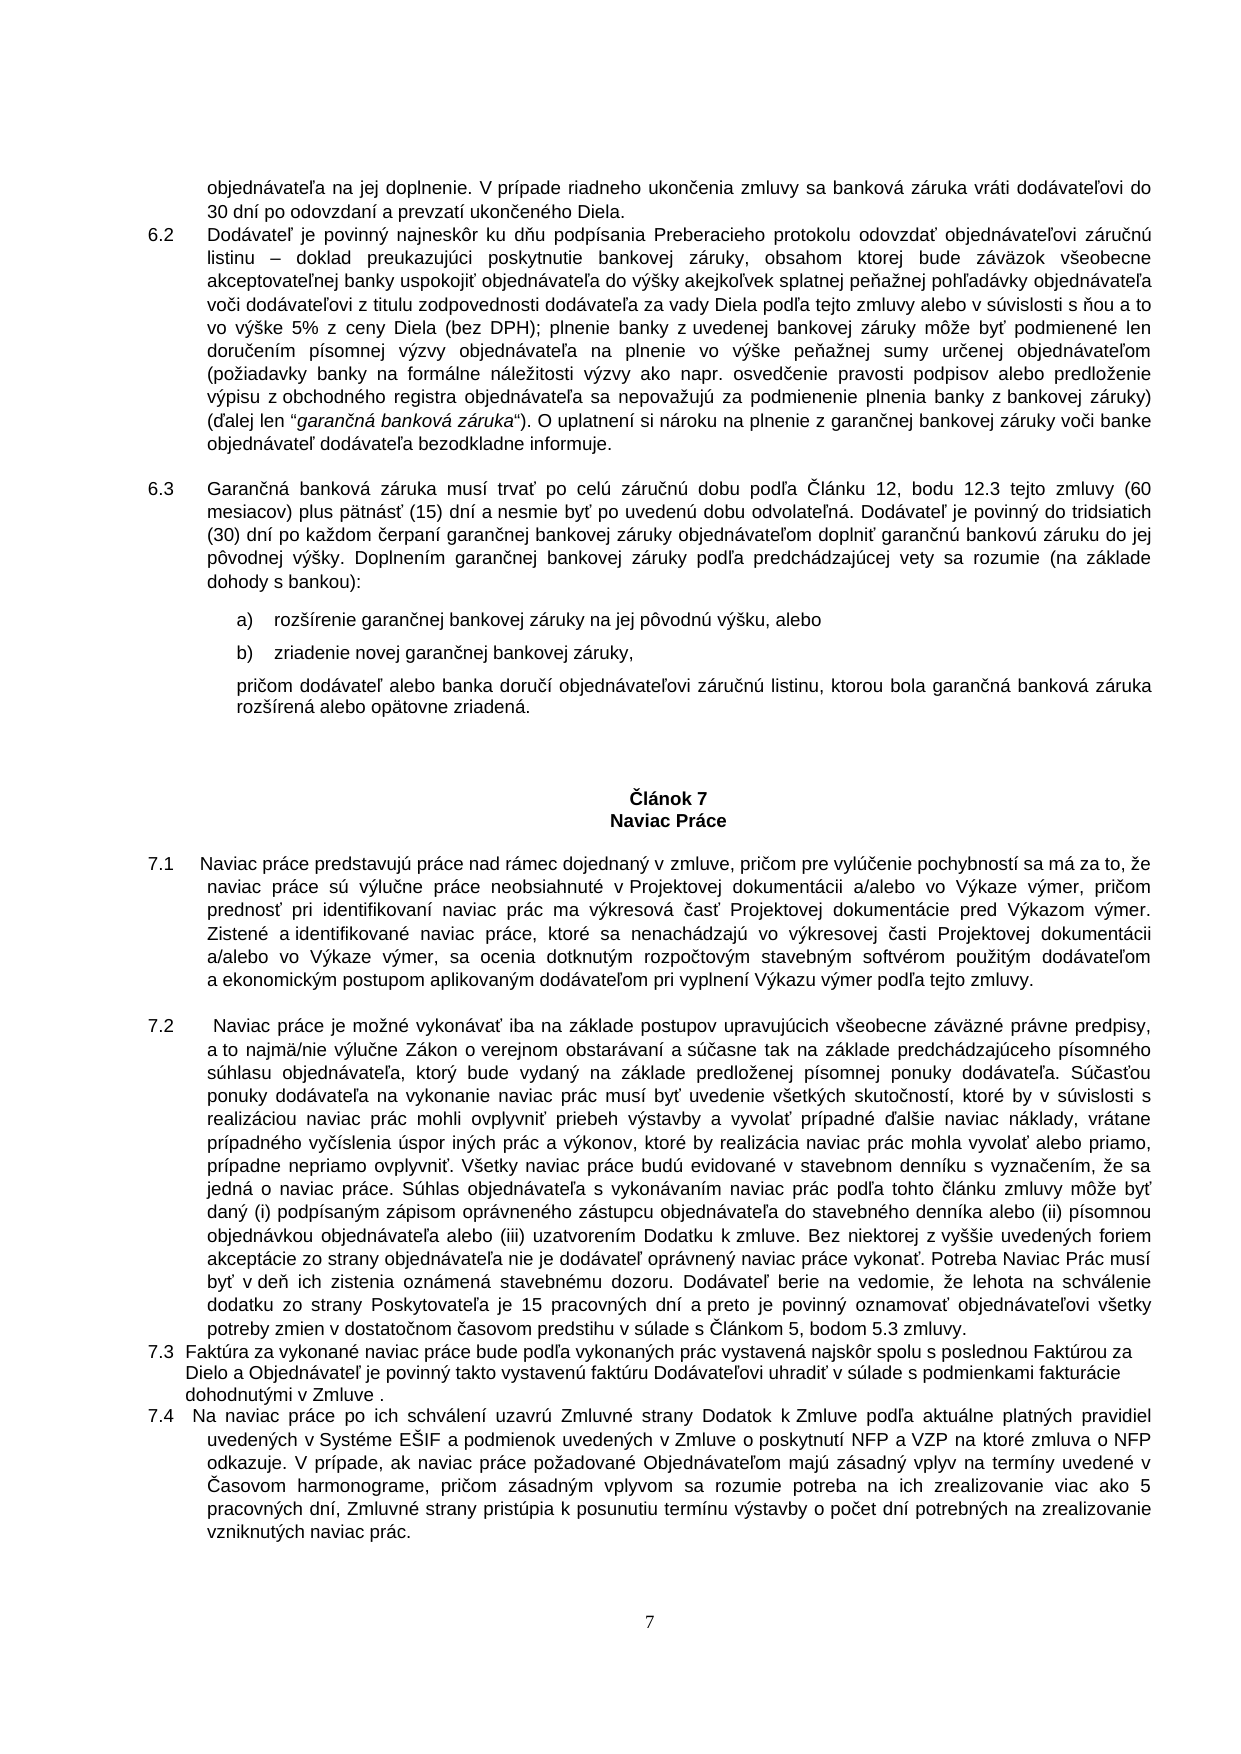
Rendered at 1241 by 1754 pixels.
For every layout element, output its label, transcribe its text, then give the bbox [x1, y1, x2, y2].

list 7.1 Naviac práce predstavujú práce nad rámec dojednaný v zmluve, pričom pre vylúčenie pochybností sa má za to, že naviac práce sú výlučne práce neobsiahnuté v Projektovej dokumentácii a/alebo vo Výkaze výmer, pričom prednosť pri identifikovaní naviac prác ma výkresová časť Projektovej dokumentácie pred Výkazom výmer. Zistené a identifikované naviac práce, ktoré sa nenachádzajú vo výkresovej časti Projektovej dokumentácii a/alebo vo Výkaze výmer, sa ocenia dotknutým rozpočtovým stavebným softvérom použitým dodávateľom a ekonomickým postupom aplikovaným dodávateľom pri vyplnení Výkazu výmer podľa tejto zmluvy. [148, 853, 1152, 990]
text Článok 7 [185, 788, 1152, 809]
list zriadenie novej garančnej bankovej záruky, [236, 643, 1152, 664]
list Dodávateľ je povinný najneskôr ku dňu podpísania Preberacieho protokolu odovzdať objednávateľovi záručnú listinu – doklad preukazujúci poskytnutie bankovej záruky, obsahom ktorej bude záväzok všeobecne akceptovateľnej banky uspokojiť objednávateľa do výšky akejkoľvek splatnej peňažnej pohľadávky objednávateľa voči dodávateľovi z titulu zodpovednosti dodávateľa za vady Diela podľa tejto zmluvy alebo v súvislosti s ňou a to vo výške 5% z ceny Diela (bez DPH); plnenie banky z uvedenej bankovej záruky môže byť podmienené len doručením písomnej výzvy objednávateľa na plnenie vo výške peňažnej sumy určenej objednávateľom (požiadavky banky na formálne náležitosti výzvy ako napr. osvedčenie pravosti podpisov alebo predloženie výpisu z obchodného registra objednávateľa sa nepovažujú za podmienenie plnenia banky z bankovej záruky) (ďalej len “garančná banková záruka“). O uplatnení si nároku na plnenie z garančnej bankovej záruky voči banke objednávateľ dodávateľa bezodkladne informuje. [148, 224, 1152, 454]
text pričom dodávateľ alebo banka doručí objednávateľovi záručnú listinu, ktorou bola garančná banková záruka rozšírená alebo opätovne zriadená. [236, 676, 1152, 717]
list Garančná banková záruka musí trvať po celú záručnú dobu podľa Článku 12, bodu 12.3 tejto zmluvy (60 mesiacov) plus pätnásť (15) dní a nesmie byť po uvedenú dobu odvolateľná. Dodávateľ je povinný do tridsiatich (30) dní po každom čerpaní garančnej bankovej záruky objednávateľom doplniť garančnú bankovú záruku do jej pôvodnej výšky. Doplnením garančnej bankovej záruky podľa predchádzajúcej vety sa rozumie (na základe dohody s bankou): [148, 477, 1152, 592]
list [148, 177, 1152, 222]
list Na naviac práce po ich schválení uzavrú Zmluvné strany Dodatok k Zmluve podľa aktuálne platných pravidiel uvedených v Systéme EŠIF a podmienok uvedených v Zmluve o poskytnutí NFP a VZP na ktoré zmluva o NFP odkazuje. V prípade, ak naviac práce požadované Objednávateľom majú zásadný vplyv na termíny uvedené v Časovom harmonograme, pričom zásadným vplyvom sa rozumie potreba na ich zrealizovanie viac ako 5 pracovných dní, Zmluvné strany pristúpia k posunutiu termínu výstavby o počet dní potrebných na zrealizovanie vzniknutých naviac prác. [148, 1405, 1152, 1543]
list rozšírenie garančnej bankovej záruky na jej pôvodnú výšku, alebo [236, 610, 1152, 631]
list Naviac práce je možné vykonávať iba na základe postupov upravujúcich všeobecne záväzné právne predpisy, a to najmä/nie výlučne Zákon o verejnom obstarávaní a súčasne tak na základe predchádzajúceho písomného súhlasu objednávateľa, ktorý bude vydaný na základe predloženej písomnej ponuky dodávateľa. Súčasťou ponuky dodávateľa na vykonanie naviac prác musí byť uvedenie všetkých skutočností, ktoré by v súvislosti s realizáciou naviac prác mohli ovplyvniť priebeh výstavby a vyvolať prípadné ďalšie naviac náklady, vrátane prípadného vyčíslenia úspor iných prác a výkonov, ktoré by realizácia naviac prác mohla vyvolať alebo priamo, prípadne nepriamo ovplyvniť. Všetky naviac práce budú evidované v stavebnom denníku s vyznačením, že sa jedná o naviac práce. Súhlas objednávateľa s vykonávaním naviac prác podľa tohto článku zmluvy môže byť daný (i) podpísaným zápisom oprávneného zástupcu objednávateľa do stavebného denníka alebo (ii) písomnou objednávkou objednávateľa alebo (iii) uzatvorením Dodatku k zmluve. Bez niektorej z vyššie uvedených foriem akceptácie zo strany objednávateľa nie je dodávateľ oprávnený naviac práce vykonať. Potreba Naviac Prác musí byť v deň ich zistenia oznámená stavebnému dozoru. Dodávateľ berie na vedomie, že lehota na schválenie dodatku zo strany Poskytovateľa je 15 pracovných dní a preto je povinný oznamovať objednávateľovi všetky potreby zmien v dostatočnom časovom predstihu v súlade s Článkom 5, bodom 5.3 zmluvy. [148, 1015, 1152, 1339]
list Faktúra za vykonané naviac práce bude podľa vykonaných prác vystavená najskôr spolu s poslednou Faktúrou za Dielo a Objednávateľ je povinný takto vystavenú faktúru Dodávateľovi uhradiť v súlade s podmienkami fakturácie dohodnutými v Zmluve . [148, 1341, 1152, 1405]
text Naviac Práce [185, 809, 1152, 831]
